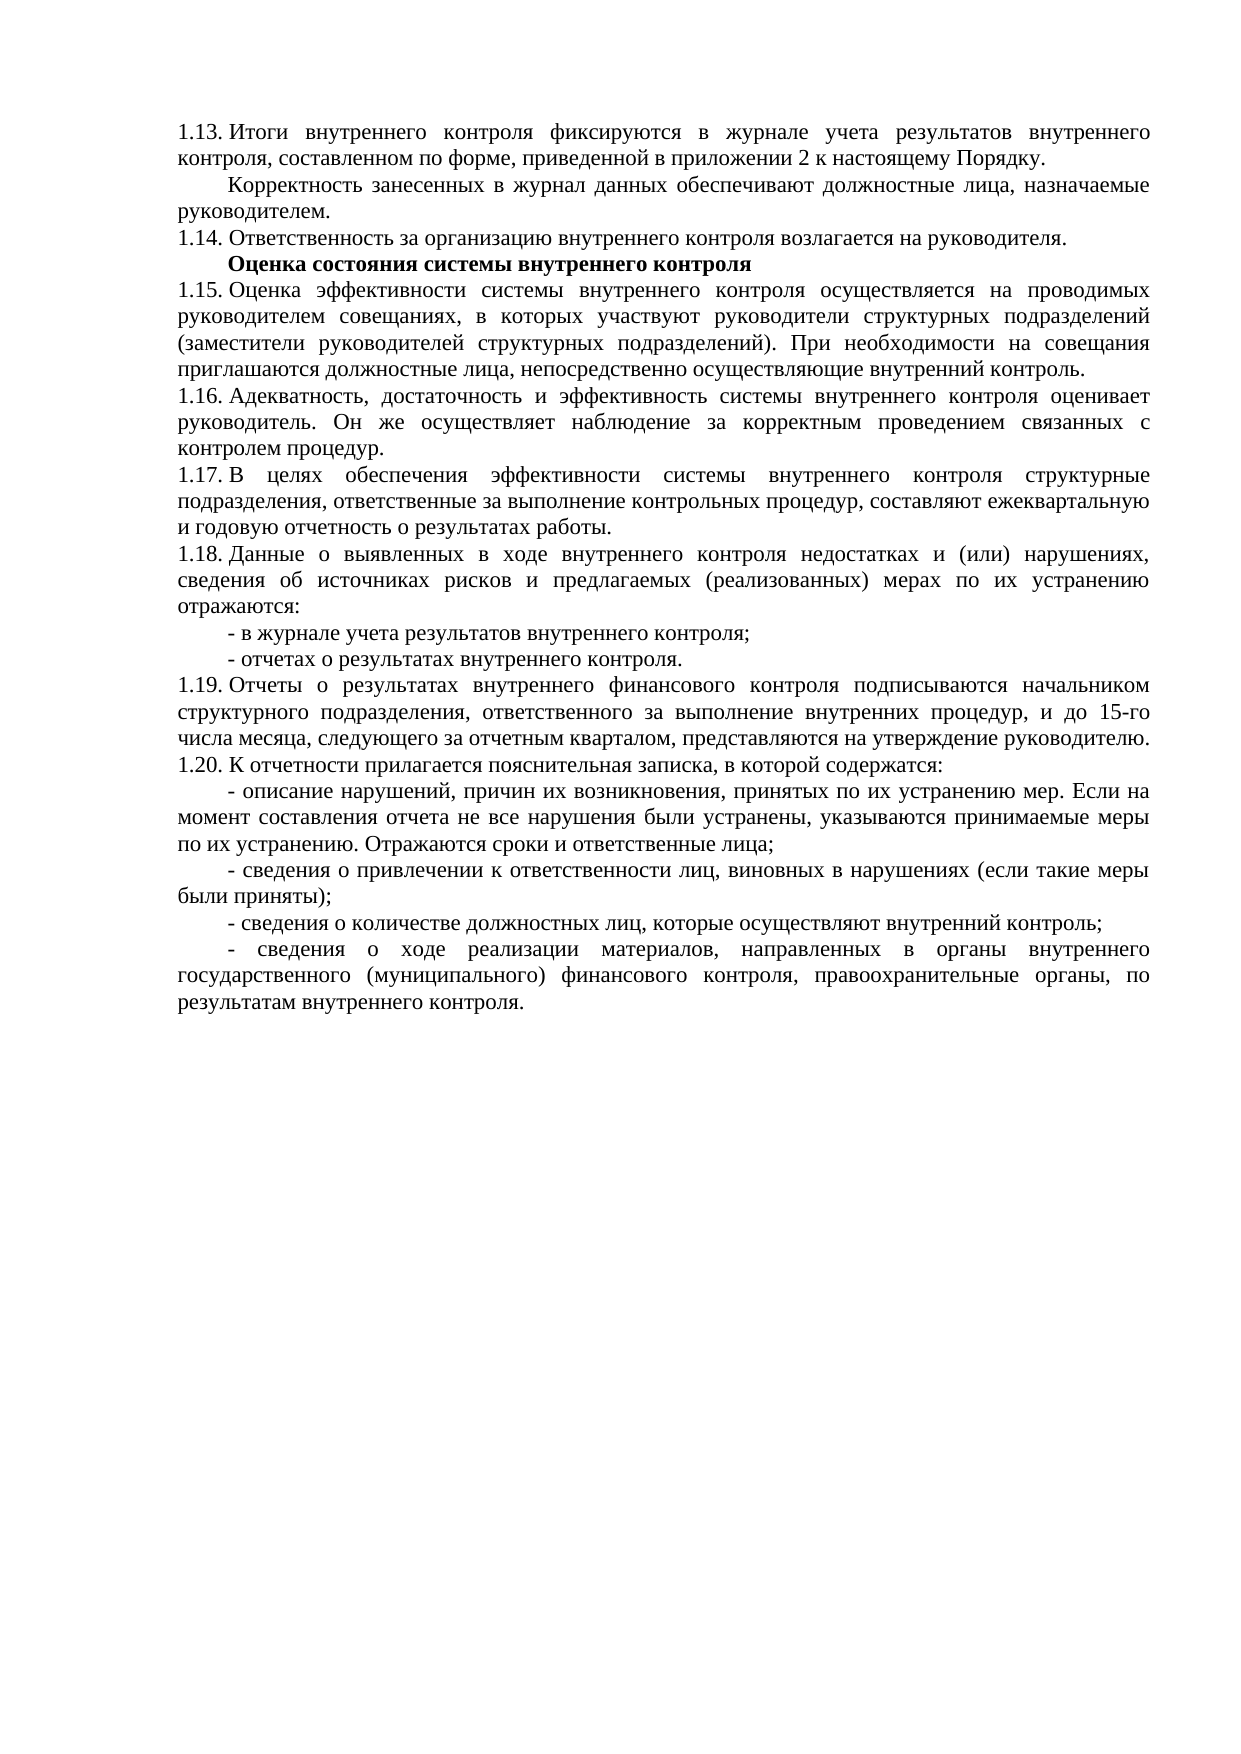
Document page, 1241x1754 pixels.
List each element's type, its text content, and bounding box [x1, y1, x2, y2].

text - описание нарушений, причин их возникновения, принятых по их устранению мер. Если на момент составления отчета не все нарушения были устранены, указываются принимаемые меры по их устранению. Отражаются сроки и ответственные лица; [177, 777, 1152, 856]
subtitle Отчеты о результатах внутреннего финансового контроля подписываются начальником структурного подразделения, ответственного за выполнение внутренних процедур, и до 15-го числа месяца, следующего за отчетным кварталом, представляются на утверждение руководителю. [177, 672, 1152, 751]
subtitle К отчетности прилагается пояснительная записка, в которой содержатся: [177, 751, 1152, 777]
subtitle Итоги внутреннего контроля фиксируются в журнале учета результатов внутреннего контроля, составленном по форме, приведенной в приложении 2 к настоящему Порядку. [177, 118, 1152, 171]
subtitle Оценка состояния системы внутреннего контроля [177, 250, 1152, 276]
subtitle Адекватность, достаточность и эффективность системы внутреннего контроля оценивает руководитель. Он же осуществляет наблюдение за корректным проведением связанных с контролем процедур. [177, 382, 1152, 461]
text - сведения о количестве должностных лиц, которые осуществляют внутренний контроль; [177, 909, 1152, 935]
text - в журнале учета результатов внутреннего контроля; [177, 619, 1152, 645]
text - сведения о ходе реализации материалов, направленных в органы внутреннего государственного (муниципального) финансового контроля, правоохранительные органы, по результатам внутреннего контроля. [177, 935, 1152, 1014]
text - отчетах о результатах внутреннего контроля. [177, 645, 1152, 672]
text - сведения о привлечении к ответственности лиц, виновных в нарушениях (если такие меры были приняты); [177, 856, 1152, 909]
text Корректность занесенных в журнал данных обеспечивают должностные лица, назначаемые руководителем. [177, 171, 1152, 223]
subtitle Ответственность за организацию внутреннего контроля возлагается на руководителя. [177, 223, 1152, 250]
subtitle Данные о выявленных в ходе внутреннего контроля недостатках и (или) нарушениях, сведения об источниках рисков и предлагаемых (реализованных) мерах по их устранению отражаются: [177, 540, 1152, 619]
subtitle Оценка эффективности системы внутреннего контроля осуществляется на проводимых руководителем совещаниях, в которых участвуют руководители структурных подразделений (заместители руководителей структурных подразделений). При необходимости на совещания приглашаются должностные лица, непосредственно осуществляющие внутренний контроль. [177, 276, 1152, 382]
subtitle В целях обеспечения эффективности системы внутреннего контроля структурные подразделения, ответственные за выполнение контрольных процедур, составляют ежеквартальную и годовую отчетность о результатах работы. [177, 461, 1152, 540]
